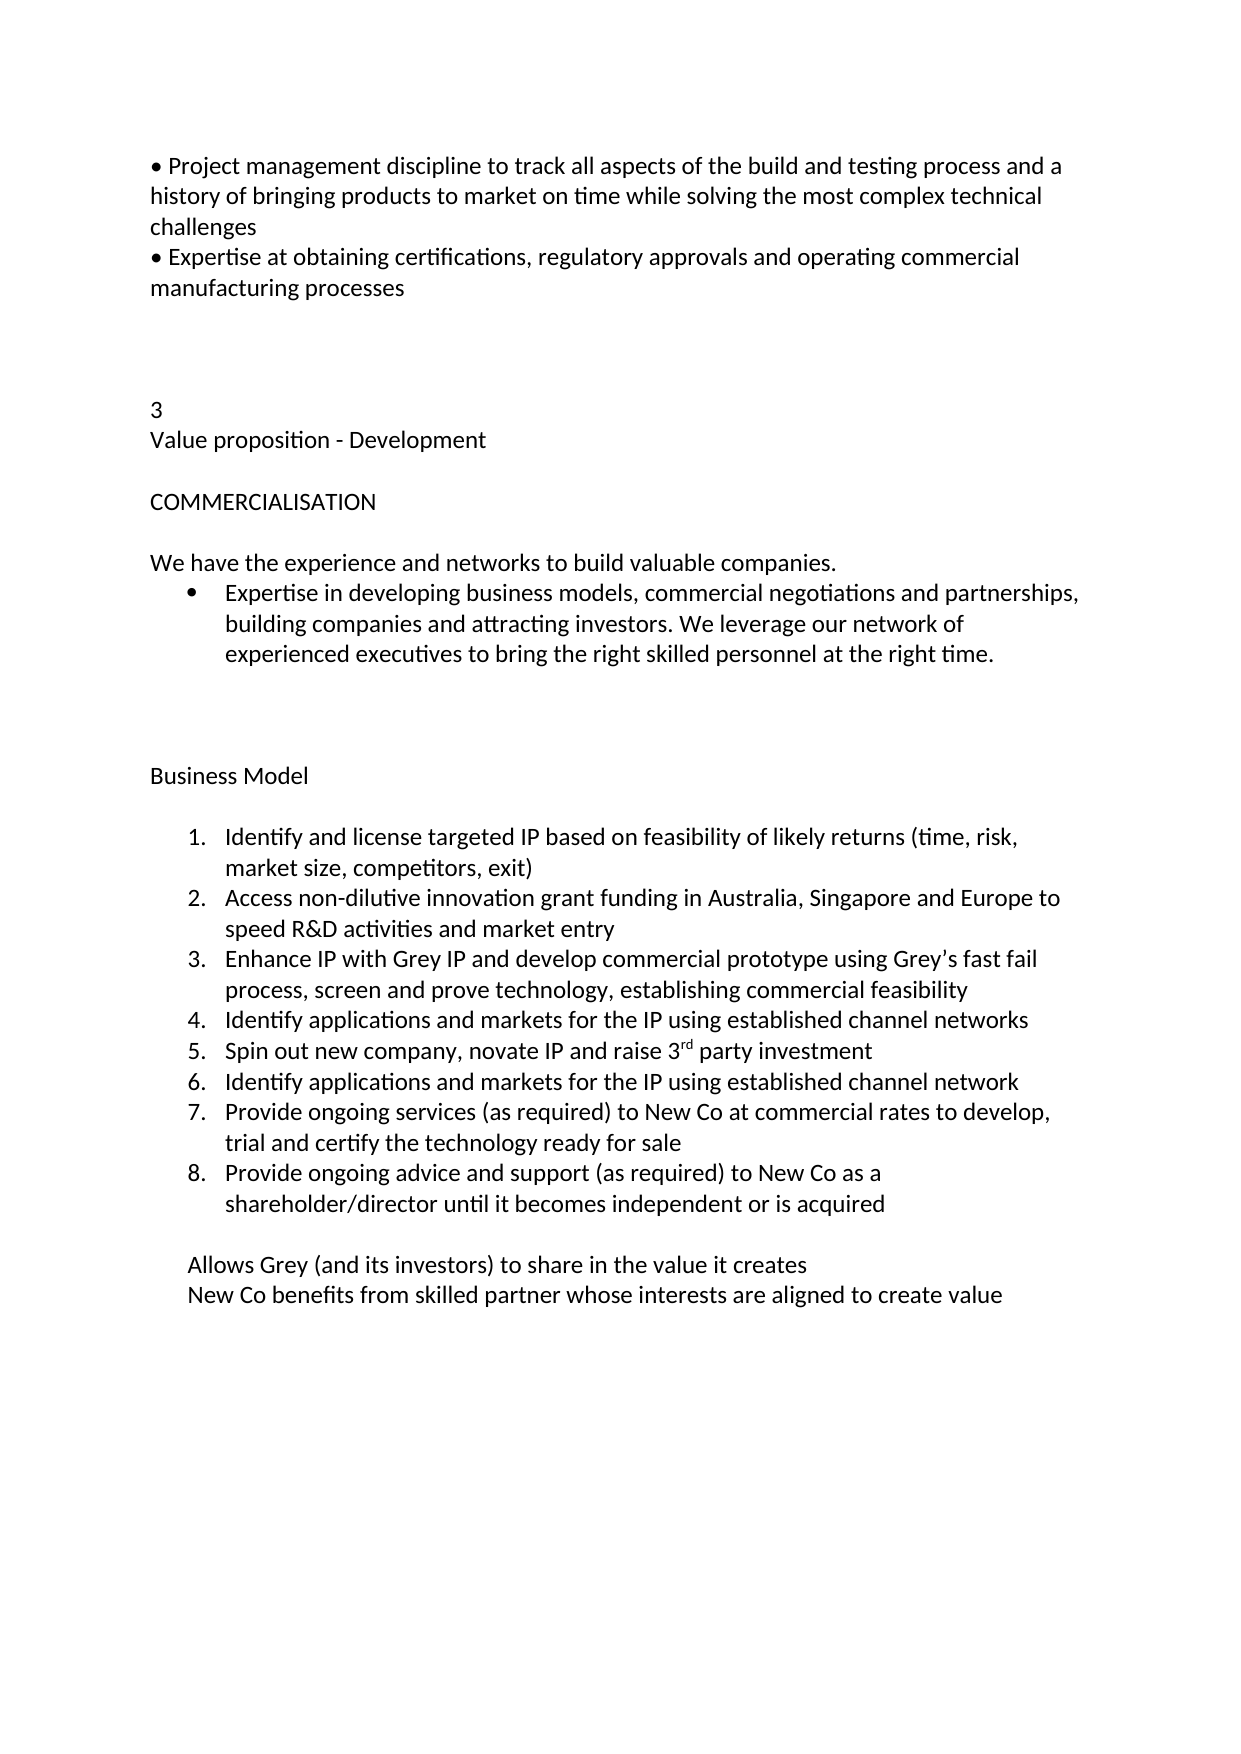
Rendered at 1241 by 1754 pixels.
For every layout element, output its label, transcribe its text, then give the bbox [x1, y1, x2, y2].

text COMMERCIALISATION [150, 486, 1090, 516]
list Access non-dilutive innovation grant funding in Australia, Singapore and Europe to speed R&D activities and market entry [187, 882, 1090, 943]
text Value proposition - Development [150, 425, 1090, 455]
text New Co benefits from skilled partner whose interests are aligned to create value [187, 1279, 1090, 1310]
list Enhance IP with Grey IP and develop commercial prototype using Grey’s fast fail process, screen and prove technology, establishing commercial feasibility [187, 943, 1090, 1004]
list Identify applications and markets for the IP using established channel network [187, 1066, 1090, 1096]
text Business Model [150, 760, 1090, 791]
text • Expertise at obtaining certifications, regulatory approvals and operating commercial manufacturing processes [150, 242, 1090, 303]
text We have the experience and networks to build valuable companies. [150, 547, 1090, 577]
list Provide ongoing services (as required) to New Co at commercial rates to develop, trial and certify the technology ready for sale [187, 1096, 1090, 1157]
text 3 [150, 394, 1090, 425]
list Provide ongoing advice and support (as required) to New Co as a shareholder/director until it becomes independent or is acquired [187, 1157, 1090, 1218]
list Identify and license targeted IP based on feasibility of likely returns (time, risk, market size, competitors, exit) [187, 821, 1090, 882]
list Spin out new company, novate IP and raise 3rd party investment [187, 1035, 1090, 1066]
text Allows Grey (and its investors) to share in the value it creates [187, 1249, 1090, 1279]
list Identify applications and markets for the IP using established channel networks [187, 1004, 1090, 1035]
list Expertise in developing business models, commercial negotiations and partnerships, building companies and attracting investors. We leverage our network of experienced executives to bring the right skilled personnel at the right time. [187, 577, 1090, 669]
text • Project management discipline to track all aspects of the build and testing process and a history of bringing products to market on time while solving the most complex technical challenges [150, 150, 1090, 242]
